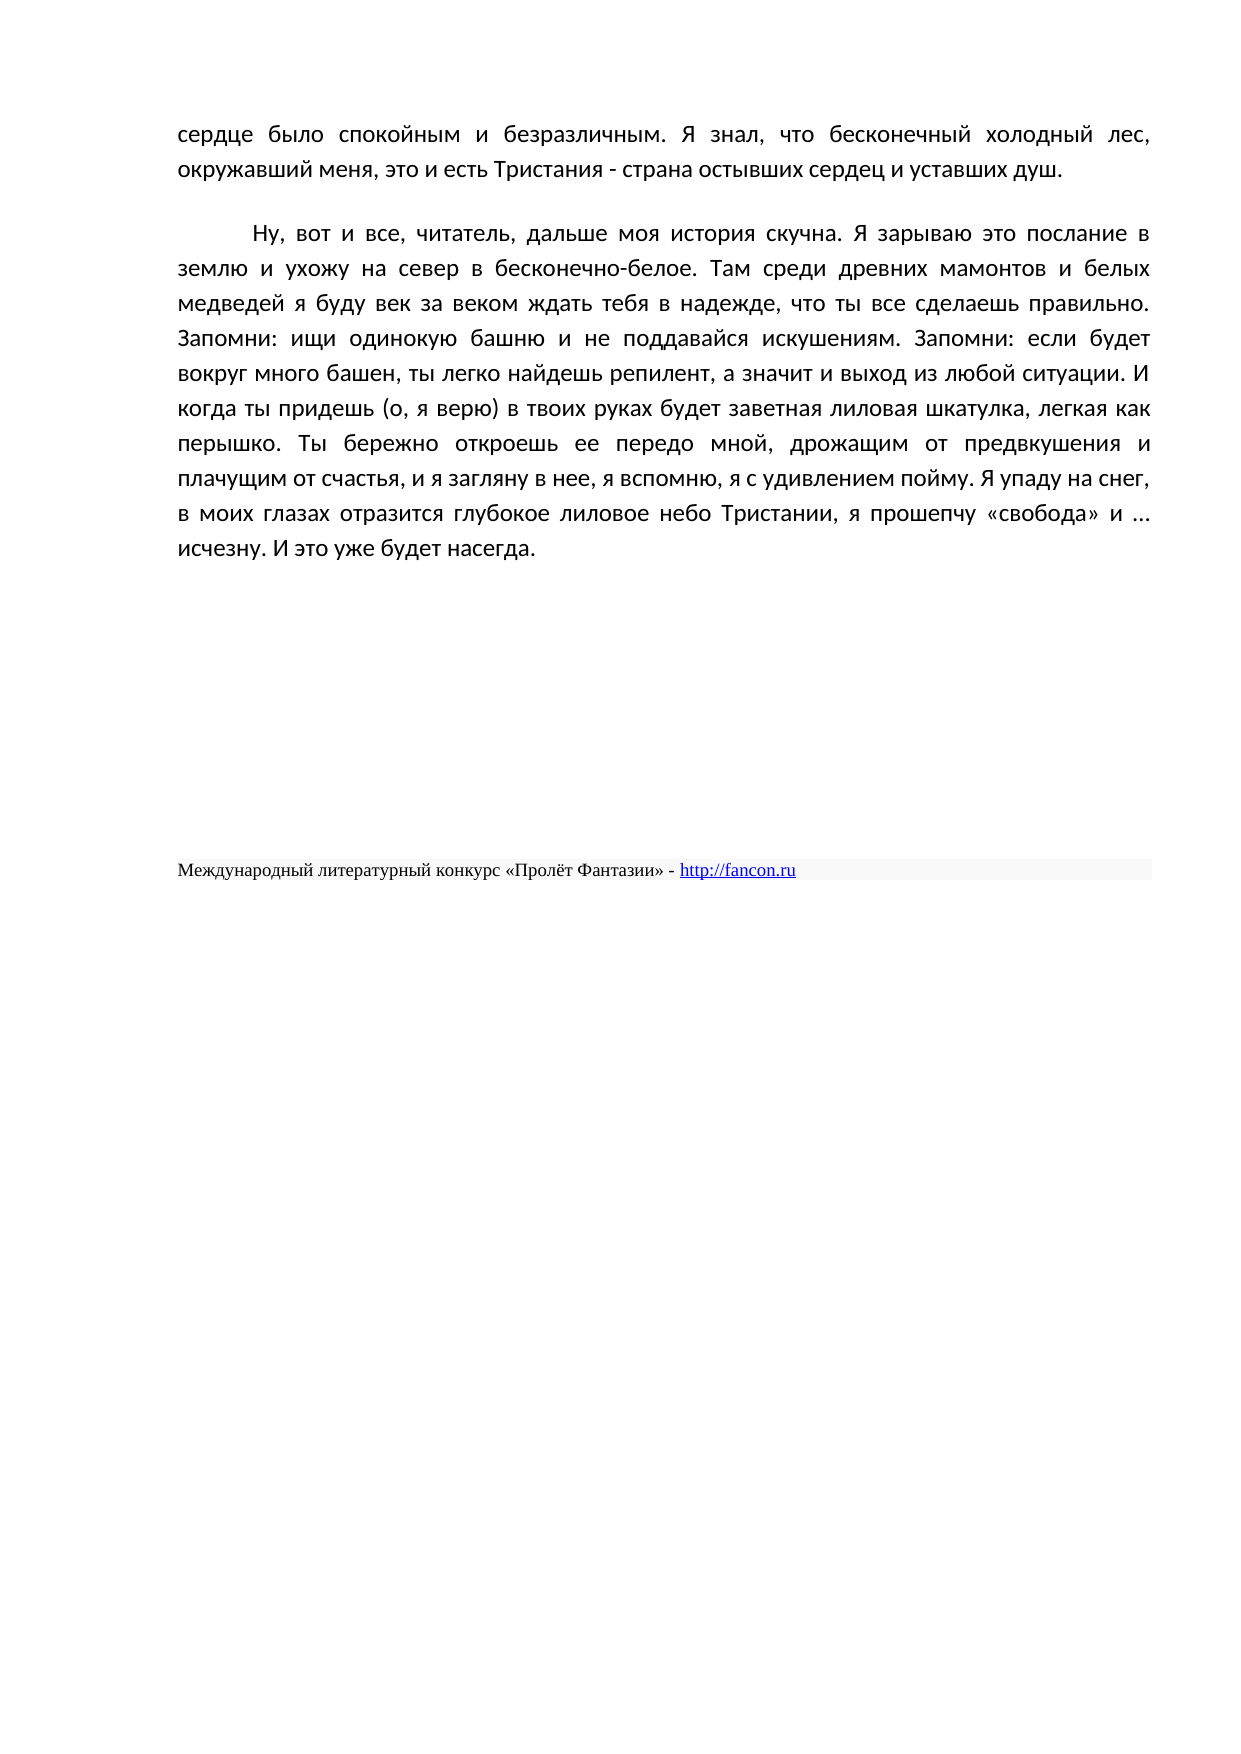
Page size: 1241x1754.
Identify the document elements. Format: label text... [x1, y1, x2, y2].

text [177, 118, 1152, 184]
text Международный литературный конкурс «Пролёт Фантазии» - http://fancon.ru [177, 859, 1152, 880]
text Ну, вот и все, читатель, дальше моя история скучна. Я зарываю это послание в землю и ухожу на север в бесконечно-белое. Там среди древних мамонтов и белых медведей я буду век за веком ждать тебя в надежде, что ты все сделаешь правильно. Запомни: ищи одинокую башню и не поддавайся искушениям. Запомни: если будет вокруг много башен, ты легко найдешь репилент, а значит и выход из любой ситуации. И когда ты придешь (о, я верю) в твоих руках будет заветная лиловая шкатулка, легкая как перышко. Ты бережно откроешь ее передо мной, дрожащим от предвкушения и плачущим от счастья, и я загляну в нее, я вспомню, я с удивлением пойму. Я упаду на снег, в моих глазах отразится глубокое лиловое небо Тристании, я прошепчу «свобода» и … исчезну. И это уже будет насегда. [177, 217, 1152, 563]
